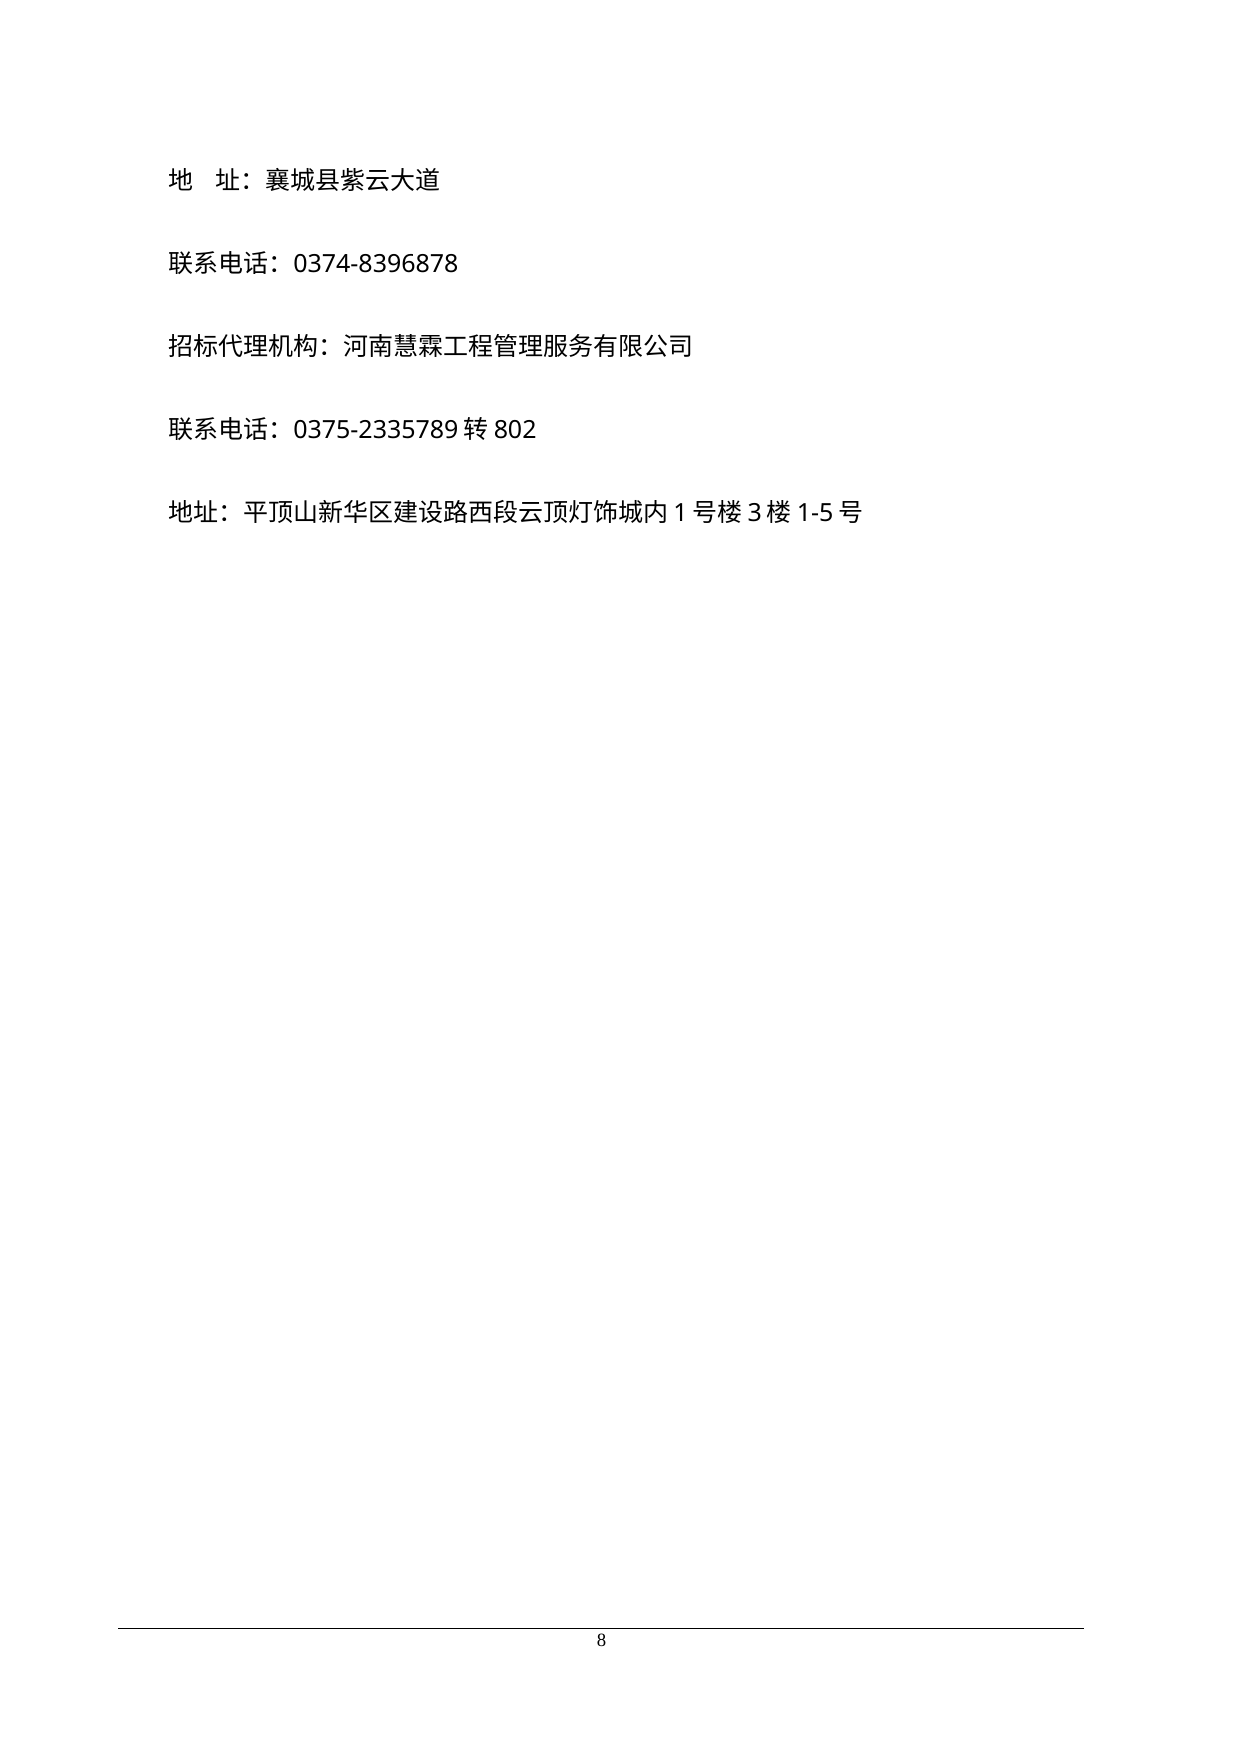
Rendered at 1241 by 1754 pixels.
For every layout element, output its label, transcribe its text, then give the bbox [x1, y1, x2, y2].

text 招标代理机构：河南慧霖工程管理服务有限公司 [118, 312, 1122, 377]
text 地 址：襄城县紫云大道 [118, 146, 1122, 211]
text 地址：平顶山新华区建设路西段云顶灯饰城内1号楼3楼1-5号 [118, 478, 1122, 543]
text 联系电话：0374-8396878 [118, 229, 1122, 294]
text 联系电话：0375-2335789转802 [118, 395, 1122, 460]
